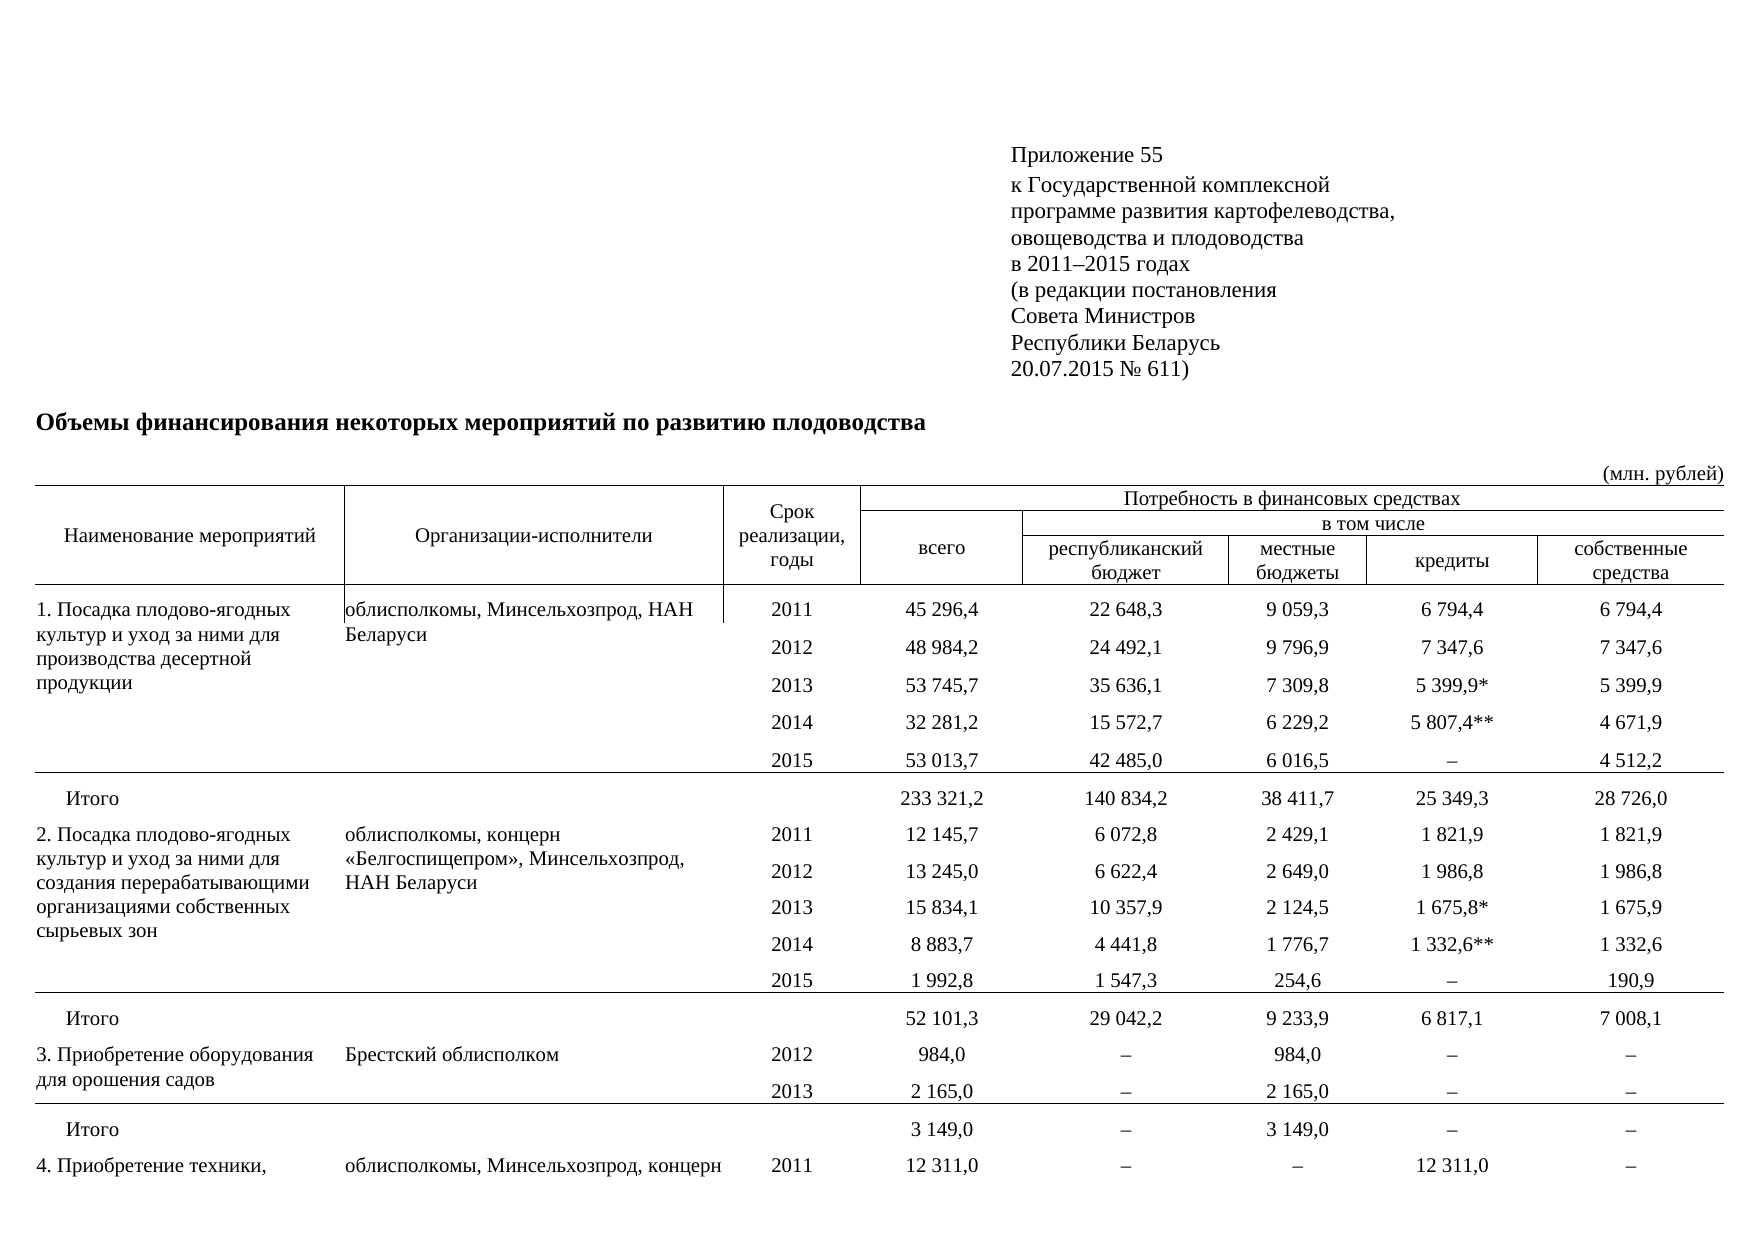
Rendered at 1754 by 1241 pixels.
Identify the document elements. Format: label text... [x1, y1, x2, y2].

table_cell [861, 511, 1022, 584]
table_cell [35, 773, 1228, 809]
text (млн. рублей) [35, 460, 1724, 484]
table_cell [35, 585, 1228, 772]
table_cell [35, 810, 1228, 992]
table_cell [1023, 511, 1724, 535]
title Объемы финансирования некоторых мероприятий по развитию плодоводства [35, 407, 1724, 435]
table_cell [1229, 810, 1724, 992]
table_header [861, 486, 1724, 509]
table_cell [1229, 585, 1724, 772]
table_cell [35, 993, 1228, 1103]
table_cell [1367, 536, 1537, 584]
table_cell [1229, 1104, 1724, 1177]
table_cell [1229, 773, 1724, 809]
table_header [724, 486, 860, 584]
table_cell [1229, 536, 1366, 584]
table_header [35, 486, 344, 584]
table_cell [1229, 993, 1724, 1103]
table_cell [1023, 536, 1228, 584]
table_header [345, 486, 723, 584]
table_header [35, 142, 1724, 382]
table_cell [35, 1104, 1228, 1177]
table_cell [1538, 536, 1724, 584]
